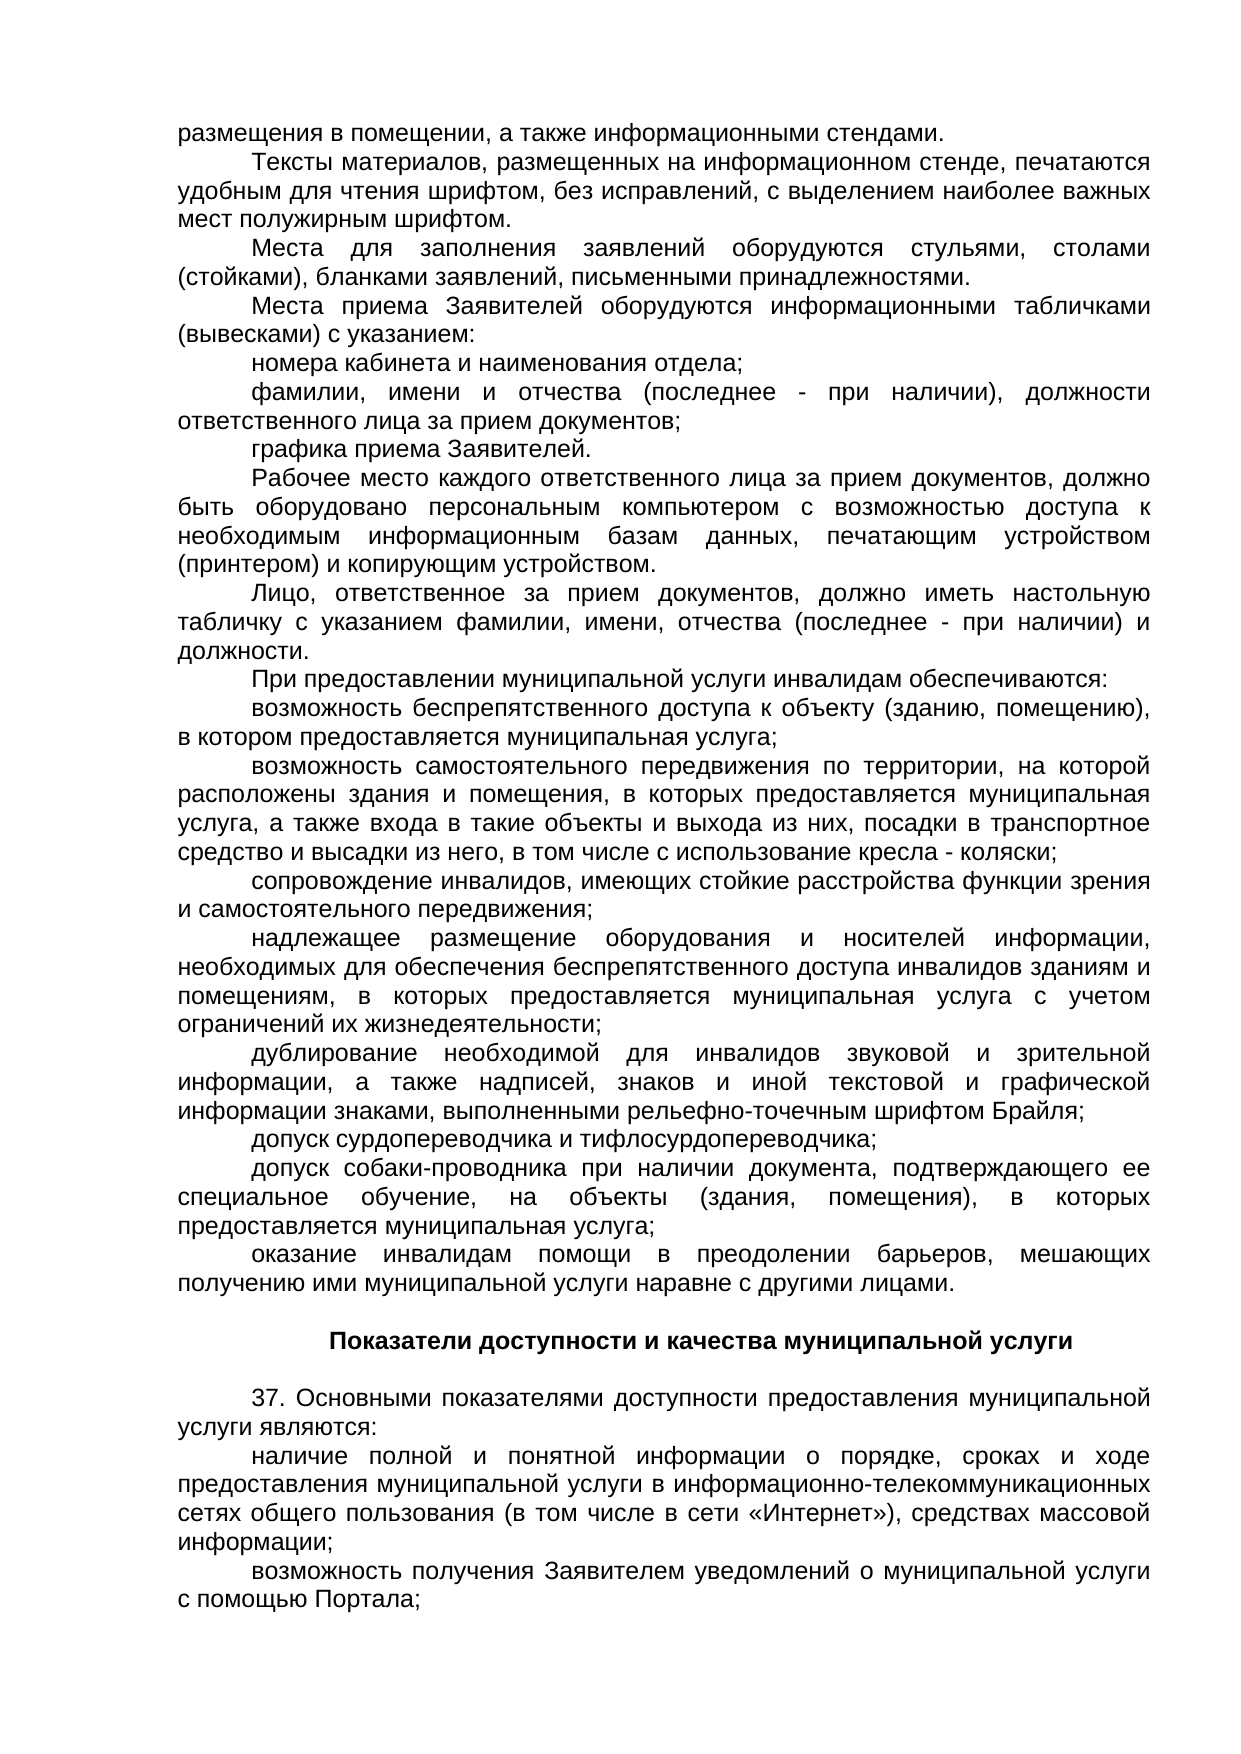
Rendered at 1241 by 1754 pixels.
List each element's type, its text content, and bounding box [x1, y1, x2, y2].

text фамилии, имени и отчества (последнее - при наличии), должности ответственного лица за прием документов; [177, 377, 1152, 434]
text номера кабинета и наименования отдела; [177, 348, 1152, 377]
text допуск собаки-проводника при наличии документа, подтверждающего ее специальное обучение, на объекты (здания, помещения), в которых предоставляется муниципальная услуга; [177, 1153, 1152, 1239]
text возможность беспрепятственного доступа к объекту (зданию, помещению), в котором предоставляется муниципальная услуга; [177, 693, 1152, 751]
text оказание инвалидам помощи в преодолении барьеров, мешающих получению ими муниципальной услуги наравне с другими лицами. [177, 1239, 1152, 1297]
text Рабочее место каждого ответственного лица за прием документов, должно быть оборудовано персональным компьютером с возможностью доступа к необходимым информационным базам данных, печатающим устройством (принтером) и копирующим устройством. [177, 463, 1152, 578]
text Лицо, ответственное за прием документов, должно иметь настольную табличку с указанием фамилии, имени, отчества (последнее - при наличии) и должности. [177, 578, 1152, 664]
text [177, 118, 1152, 147]
text допуск сурдопереводчика и тифлосурдопереводчика; [177, 1124, 1152, 1153]
text возможность самостоятельного передвижения по территории, на которой расположены здания и помещения, в которых предоставляется муниципальная услуга, а также входа в такие объекты и выхода из них, посадки в транспортное средство и высадки из него, в том числе с использование кресла - коляски; [177, 751, 1152, 866]
text Места для заполнения заявлений оборудуются стульями, столами (стойками), бланками заявлений, письменными принадлежностями. [177, 233, 1152, 291]
text Места приема Заявителей оборудуются информационными табличками (вывесками) с указанием: [177, 291, 1152, 348]
text Показатели доступности и качества муниципальной услуги [177, 1326, 1152, 1354]
text графика приема Заявителей. [177, 434, 1152, 463]
text сопровождение инвалидов, имеющих стойкие расстройства функции зрения и самостоятельного передвижения; [177, 866, 1152, 923]
text наличие полной и понятной информации о порядке, сроках и ходе предоставления муниципальной услуги в информационно-телекоммуникационных сетях общего пользования (в том числе в сети «Интернет»), средствах массовой информации; [177, 1441, 1152, 1556]
text Тексты материалов, размещенных на информационном стенде, печатаются удобным для чтения шрифтом, без исправлений, с выделением наиболее важных мест полужирным шрифтом. [177, 147, 1152, 233]
text дублирование необходимой для инвалидов звуковой и зрительной информации, а также надписей, знаков и иной текстовой и графической информации знаками, выполненными рельефно-точечным шрифтом Брайля; [177, 1038, 1152, 1124]
text надлежащее размещение оборудования и носителей информации, необходимых для обеспечения беспрепятственного доступа инвалидов зданиям и помещениям, в которых предоставляется муниципальная услуга с учетом ограничений их жизнедеятельности; [177, 923, 1152, 1038]
text 37. Основными показателями доступности предоставления муниципальной услуги являются: [177, 1383, 1152, 1441]
text При предоставлении муниципальной услуги инвалидам обеспечиваются: [177, 664, 1152, 693]
text возможность получения Заявителем уведомлений о муниципальной услуги с помощью Портала; [177, 1556, 1152, 1613]
